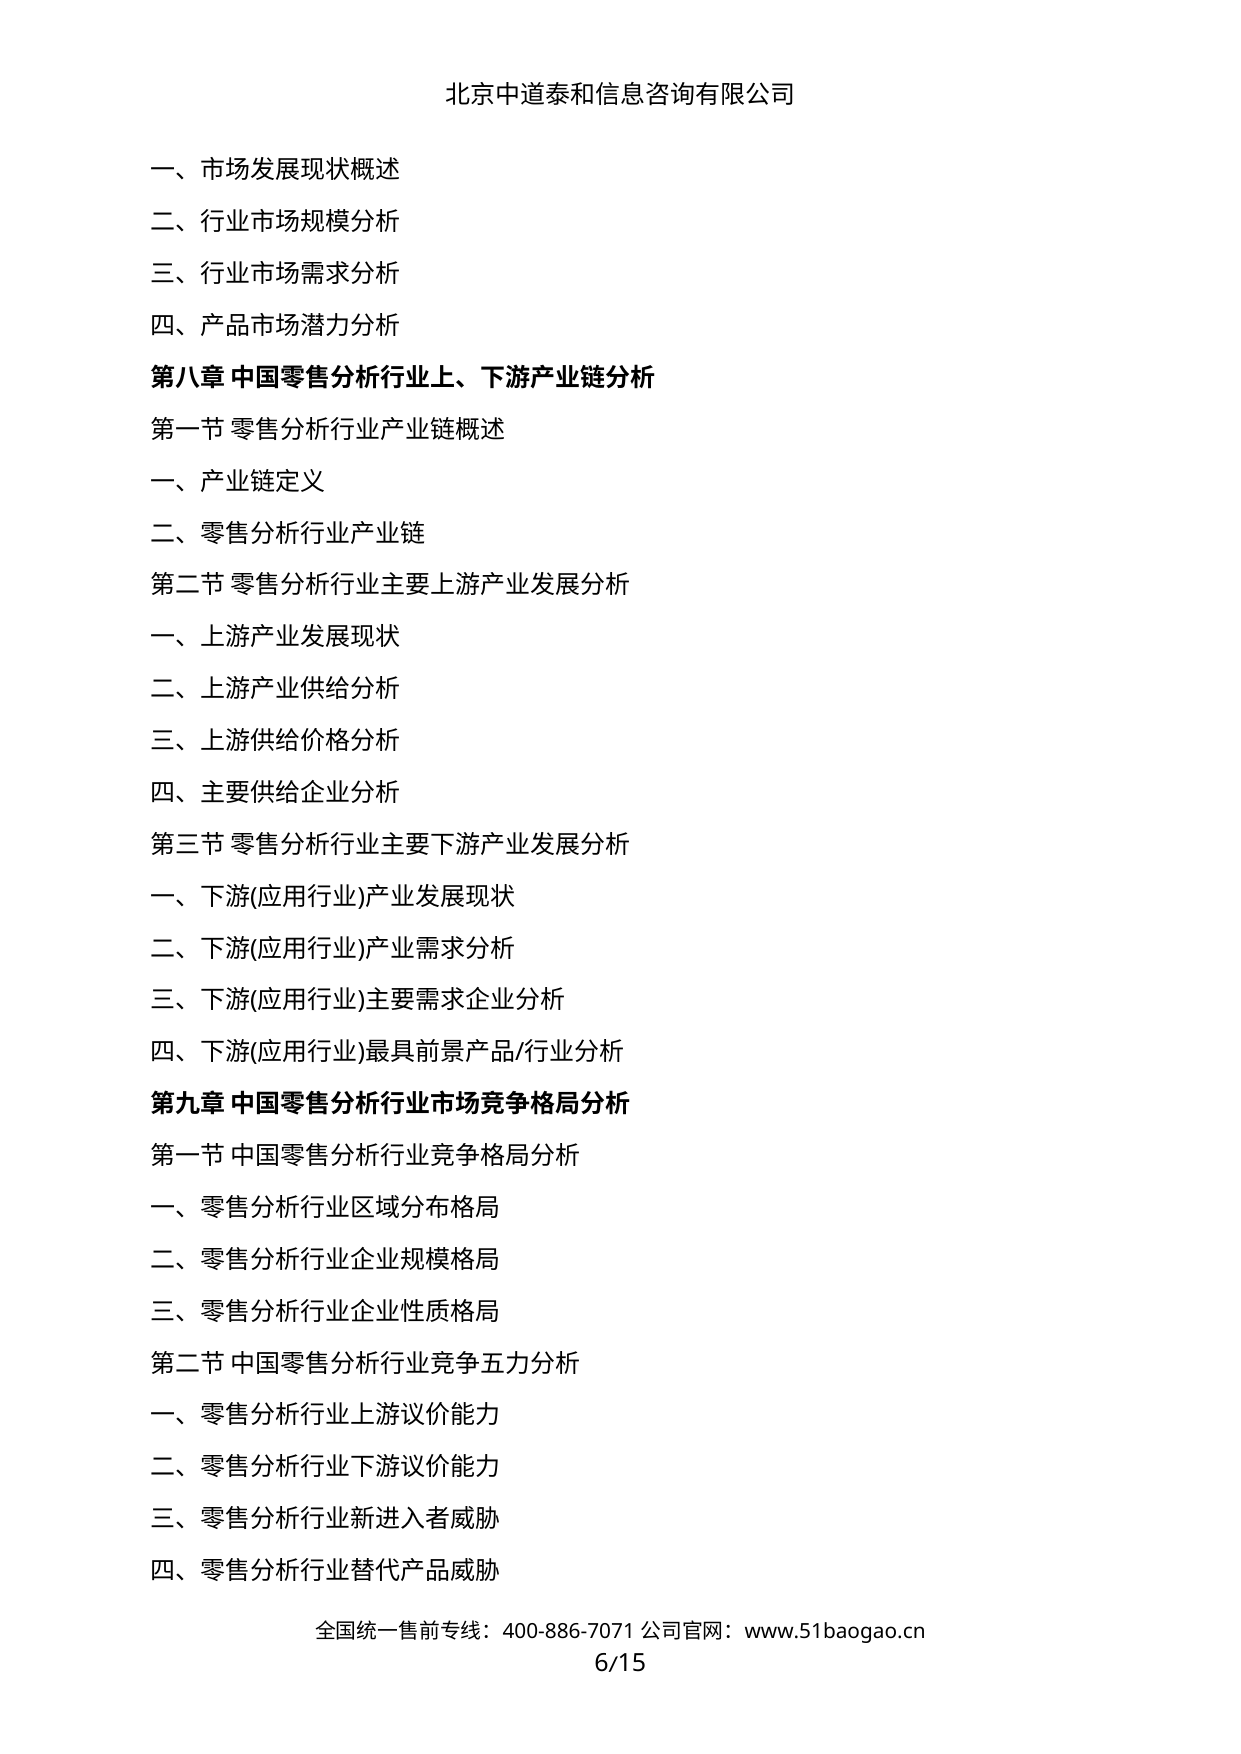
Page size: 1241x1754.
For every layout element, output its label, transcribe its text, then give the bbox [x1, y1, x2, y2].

text 二、零售分析行业下游议价能力 [150, 1447, 1090, 1483]
text 三、下游(应用行业)主要需求企业分析 [150, 980, 1090, 1016]
text 三、行业市场需求分析 [150, 254, 1090, 290]
text 一、零售分析行业上游议价能力 [150, 1395, 1090, 1431]
text 第一节 零售分析行业产业链概述 [150, 409, 1090, 446]
text 二、上游产业供给分析 [150, 669, 1090, 705]
text 一、市场发展现状概述 [150, 150, 1090, 186]
text 二、下游(应用行业)产业需求分析 [150, 928, 1090, 964]
text 第一节 中国零售分析行业竞争格局分析 [150, 1136, 1090, 1172]
text 一、上游产业发展现状 [150, 617, 1090, 653]
text 一、产业链定义 [150, 461, 1090, 497]
text 第三节 零售分析行业主要下游产业发展分析 [150, 824, 1090, 861]
text 四、零售分析行业替代产品威胁 [150, 1551, 1090, 1587]
text 二、零售分析行业产业链 [150, 513, 1090, 549]
text 一、零售分析行业区域分布格局 [150, 1187, 1090, 1224]
text 第二节 零售分析行业主要上游产业发展分析 [150, 565, 1090, 601]
text 四、下游(应用行业)最具前景产品/行业分析 [150, 1032, 1090, 1068]
text 第二节 中国零售分析行业竞争五力分析 [150, 1343, 1090, 1379]
text 三、零售分析行业企业性质格局 [150, 1291, 1090, 1327]
text 二、零售分析行业企业规模格局 [150, 1239, 1090, 1276]
text 第九章 中国零售分析行业市场竞争格局分析 [150, 1084, 1090, 1120]
text 三、上游供给价格分析 [150, 721, 1090, 757]
text 四、产品市场潜力分析 [150, 306, 1090, 342]
text 四、主要供给企业分析 [150, 772, 1090, 809]
text 一、下游(应用行业)产业发展现状 [150, 876, 1090, 912]
text 第八章 中国零售分析行业上、下游产业链分析 [150, 357, 1090, 394]
text 二、行业市场规模分析 [150, 202, 1090, 238]
text 三、零售分析行业新进入者威胁 [150, 1499, 1090, 1535]
